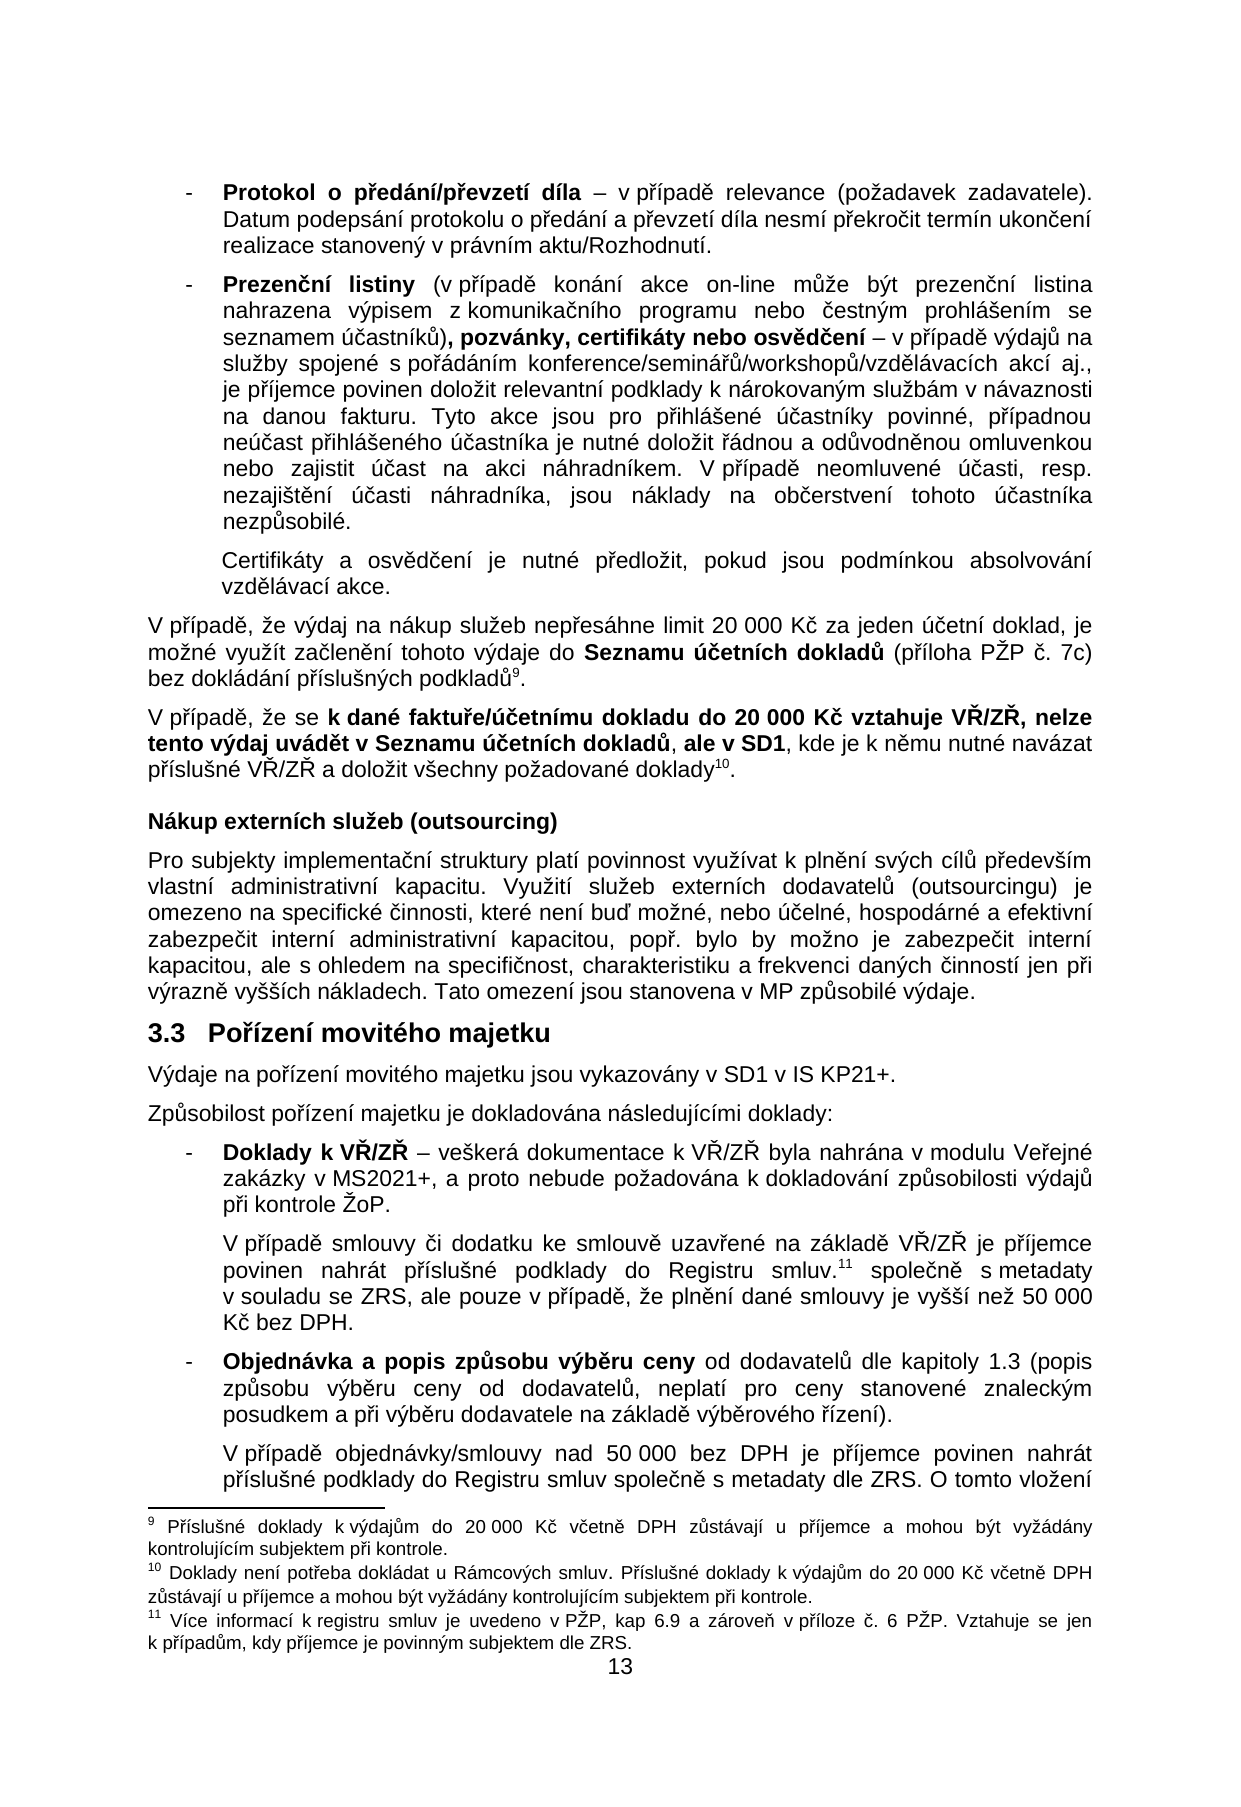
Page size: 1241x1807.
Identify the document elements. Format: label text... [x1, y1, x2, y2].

text Nákup externích služeb (outsourcing) [148, 808, 1092, 834]
subtitle Pořízení movitého majetku [148, 1017, 1092, 1048]
list Doklady k VŘ/ZŘ – veškerá dokumentace k VŘ/ZŘ byla nahrána v modulu Veřejné zakázky v MS2021+, a proto nebude požadována k dokladování způsobilosti výdajů při kontrole ŽoP. [185, 1139, 1092, 1218]
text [223, 1440, 1092, 1492]
text Pro subjekty implementační struktury platí povinnost využívat k plnění svých cílů především vlastní administrativní kapacitu. Využití služeb externích dodavatelů (outsourcingu) je omezeno na specifické činnosti, které není buď možné, nebo účelné, hospodárné a efektivní zabezpečit interní administrativní kapacitou, popř. bylo by možno je zabezpečit interní kapacitou, ale s ohledem na specifičnost, charakteristiku a frekvenci daných činností jen při výrazně vyšších nákladech. Tato omezení jsou stanovena v MP způsobilé výdaje. [148, 847, 1092, 1005]
text V případě, že výdaj na nákup služeb nepřesáhne limit 20 000 Kč za jeden účetní doklad, je možné využít začlenění tohoto výdaje do Seznamu účetních dokladů (příloha PŽP č. 7c) bez dokládání příslušných podkladů. [148, 612, 1092, 691]
text V případě, že se k dané faktuře/účetnímu dokladu do 20 000 Kč vztahuje VŘ/ZŘ, nelze tento výdaj uvádět v Seznamu účetních dokladů, ale v SD1, kde je k němu nutné navázat příslušné VŘ/ZŘ a doložit všechny požadované doklady. [148, 704, 1092, 783]
list Prezenční listiny (v případě konání akce on-line může být prezenční listina nahrazena výpisem z komunikačního programu nebo čestným prohlášením se seznamem účastníků), pozvánky, certifikáty nebo osvědčení – v případě výdajů na služby spojené s pořádáním konference/seminářů/workshopů/vzdělávacích akcí aj., je příjemce povinen doložit relevantní podklady k nárokovaným službám v návaznosti na danou fakturu. Tyto akce jsou pro přihlášené účastníky povinné, případnou neúčast přihlášeného účastníka je nutné doložit řádnou a odůvodněnou omluvenkou nebo zajistit účast na akci náhradníkem. V případě neomluvené účasti, resp. nezajištění účasti náhradníka, jsou náklady na občerstvení tohoto účastníka nezpůsobilé. [185, 271, 1092, 534]
list Protokol o předání/převzetí díla – v případě relevance (požadavek zadavatele). Datum podepsání protokolu o předání a převzetí díla nesmí překročit termín ukončení realizace stanovený v právním aktu/Rozhodnutí. [185, 179, 1092, 258]
text Výdaje na pořízení movitého majetku jsou vykazovány v SD1 v IS KP21+. [148, 1061, 1092, 1087]
text Způsobilost pořízení majetku je dokladována následujícími doklady: [148, 1100, 1092, 1126]
list Objednávka a popis způsobu výběru ceny od dodavatelů dle kapitoly 1.3 (popis způsobu výběru ceny od dodavatelů, neplatí pro ceny stanovené znaleckým posudkem a při výběru dodavatele na základě výběrového řízení). [185, 1348, 1092, 1427]
text Certifikáty a osvědčení je nutné předložit, pokud jsou podmínkou absolvování vzdělávací akce. [221, 547, 1092, 599]
list V případě smlouvy či dodatku ke smlouvě uzavřené na základě VŘ/ZŘ je příjemce povinen nahrát příslušné podklady do Registru smluv. společně s metadaty v souladu se ZRS, ale pouze v případě, že plnění dané smlouvy je vyšší než 50 000 Kč bez DPH. [223, 1230, 1092, 1336]
